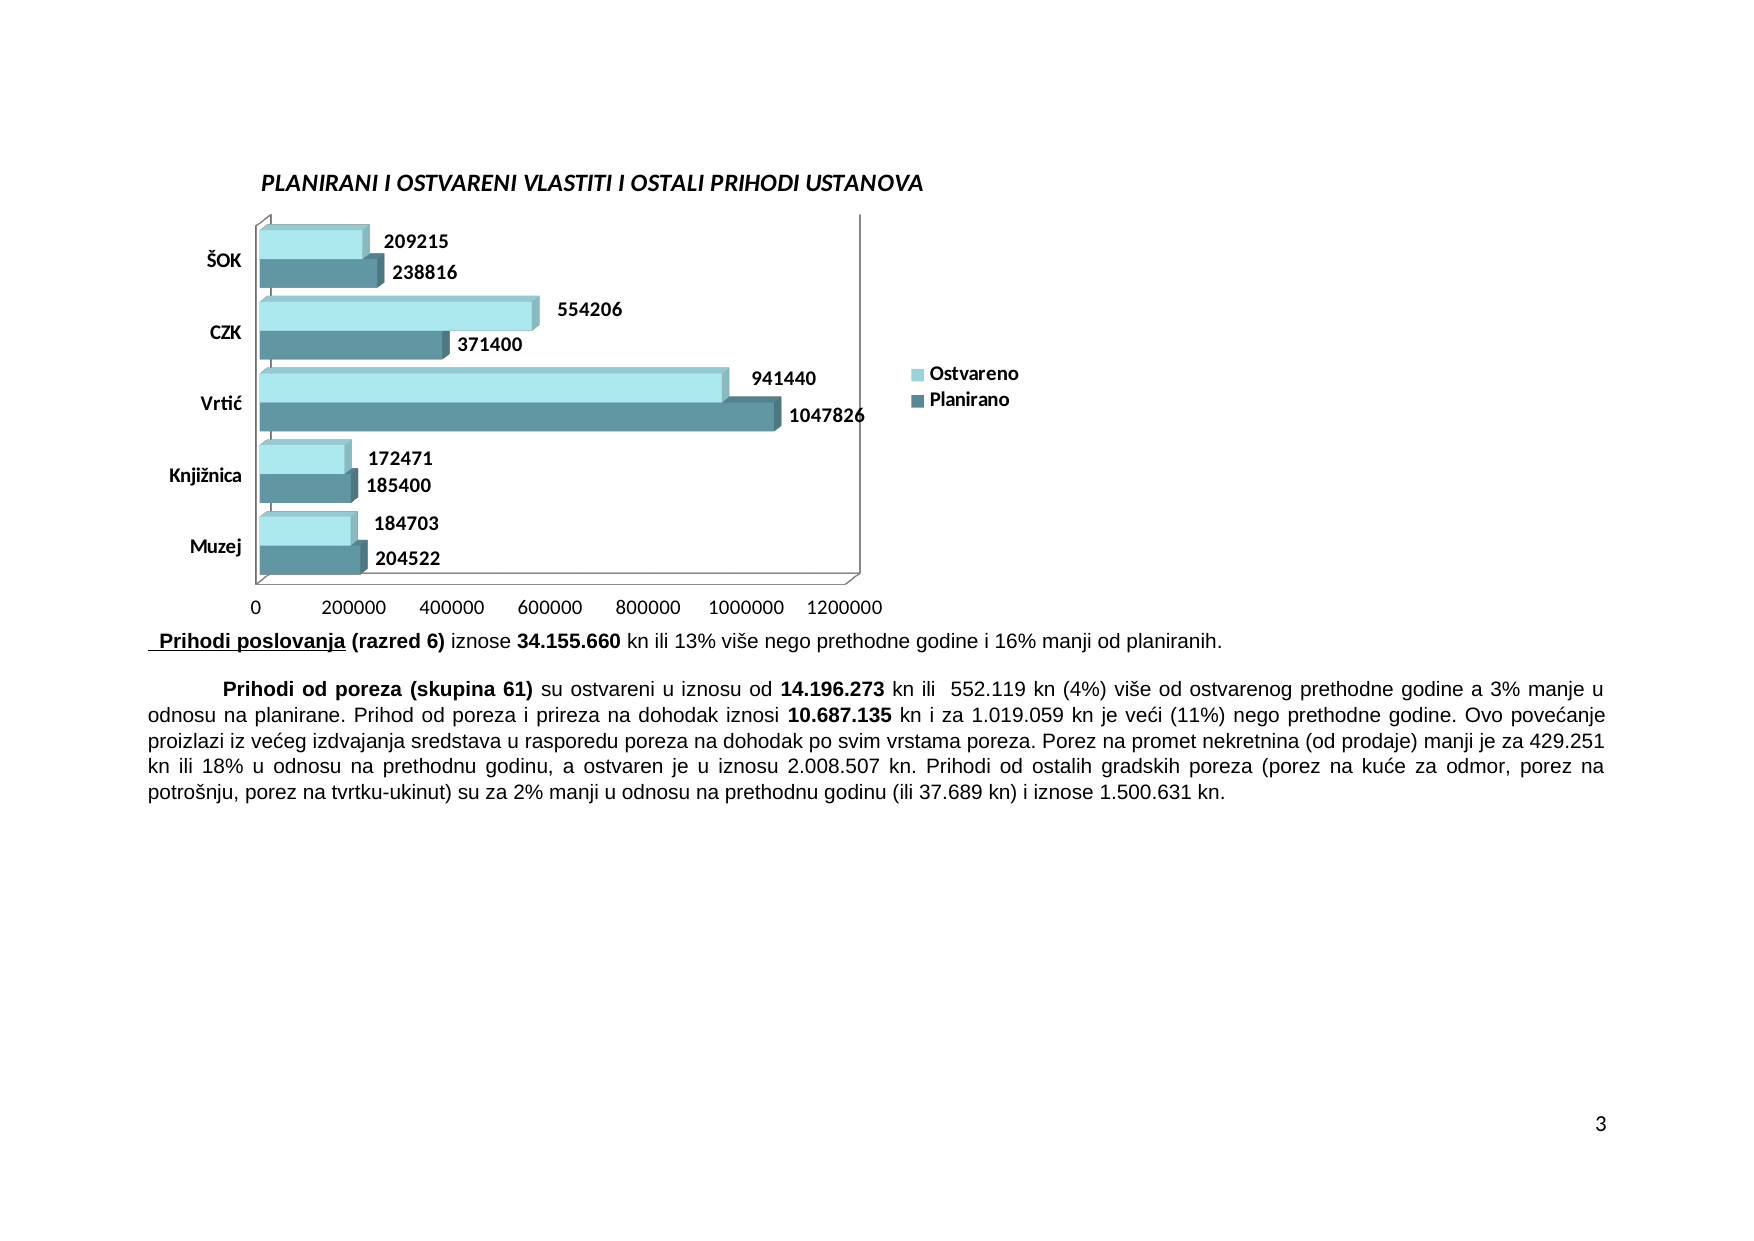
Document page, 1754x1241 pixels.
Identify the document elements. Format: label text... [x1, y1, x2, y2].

text Prihodi poslovanja (razred 6) iznose 34.155.660 kn ili 13% više nego prethodne godine i 16% manji od planiranih. [148, 629, 1606, 653]
text Prihodi od poreza (skupina 61) su ostvareni u iznosu od 14.196.273 kn ili 552.119 kn (4%) više od ostvarenog prethodne godine a 3% manje u odnosu na planirane. Prihod od poreza i prireza na dohodak iznosi 10.687.135 kn i za 1.019.059 kn je veći (11%) nego prethodne godine. Ovo povećanje proizlazi iz većeg izdvajanja sredstava u rasporedu poreza na dohodak po svim vrstama poreza. Porez na promet nekretnina (od prodaje) manji je za 429.251 kn ili 18% u odnosu na prethodnu godinu, a ostvaren je u iznosu 2.008.507 kn. Prihodi od ostalih gradskih poreza (porez na kuće za odmor, porez na potrošnju, porez na tvrtku-ukinut) su za 2% manji u odnosu na prethodnu godinu (ili 37.689 kn) i iznose 1.500.631 kn. [148, 677, 1606, 804]
